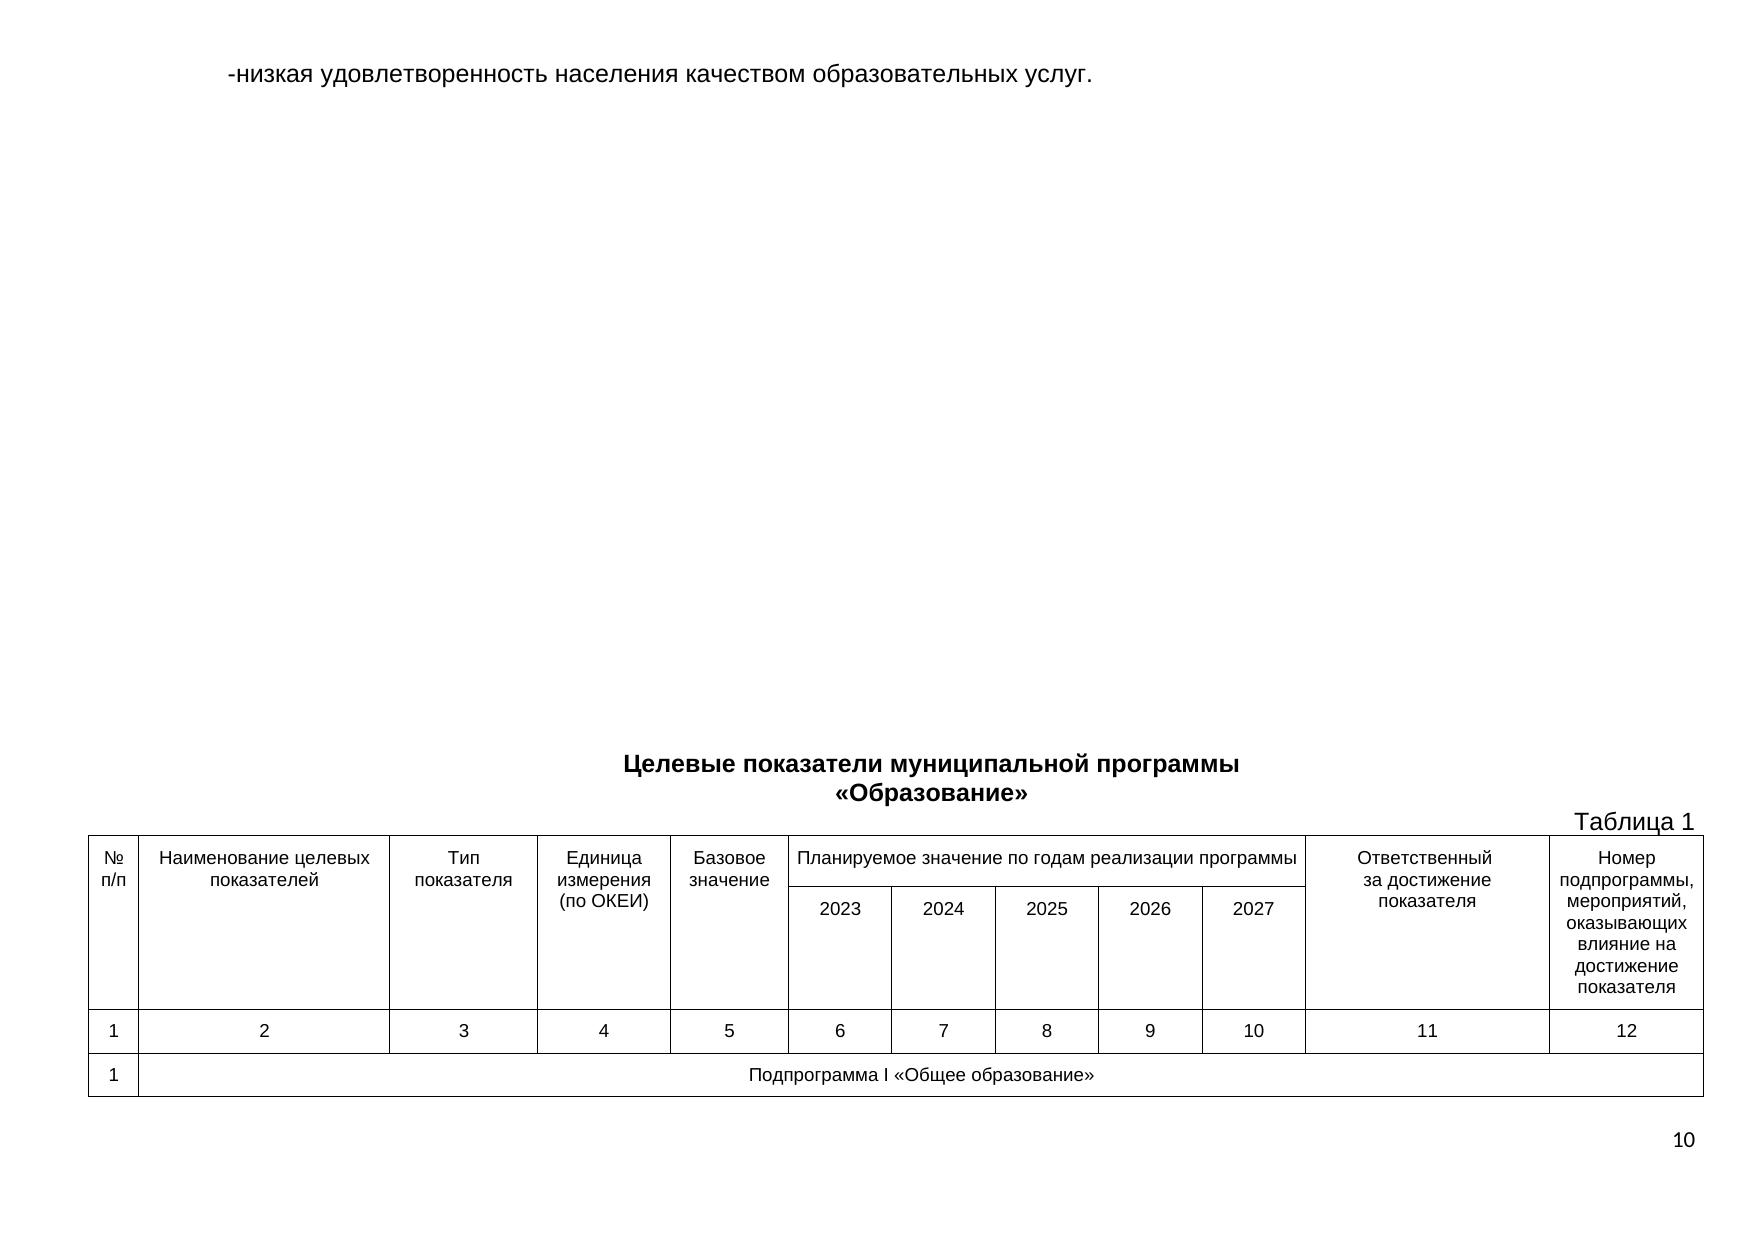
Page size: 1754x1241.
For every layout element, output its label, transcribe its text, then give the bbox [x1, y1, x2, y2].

table_cell 7 [892, 1010, 995, 1052]
table_cell 8 [996, 1010, 1098, 1052]
table_cell 2024 [892, 887, 995, 1008]
table_header Тип показателя [390, 836, 537, 1008]
table_cell 2027 [1203, 887, 1305, 1008]
table_cell 1 [89, 1010, 138, 1052]
table_header Номер подпрограммы, мероприятий, оказывающих влияние на достижение показателя [1550, 836, 1703, 1008]
table_cell 6 [789, 1010, 891, 1052]
table_cell 2025 [996, 887, 1098, 1008]
table_cell 12 [1550, 1010, 1703, 1052]
table_header Единица измерения (по ОКЕИ) [538, 836, 670, 1008]
table_header Планируемое значение по годам реализации программы [789, 836, 1305, 886]
text Таблица 1 [94, 807, 1695, 835]
table_cell 2023 [789, 887, 891, 1008]
table_header Ответственный за достижение показателя [1306, 836, 1549, 1008]
table_cell 9 [1099, 1010, 1202, 1052]
table_header Наименование целевых показателей [139, 836, 389, 1008]
text -низкая удовлетворенность населения качеством образовательных услуг. [168, 59, 1695, 88]
text «Образование» [94, 778, 1695, 807]
table_cell 2 [139, 1010, 389, 1052]
table_header Базовое значение [671, 836, 788, 1008]
table_cell 10 [1203, 1010, 1305, 1052]
table_cell 4 [538, 1010, 670, 1052]
table_cell 5 [671, 1010, 788, 1052]
text Целевые показатели муниципальной программы [94, 749, 1695, 778]
table_cell Подпрограмма I «Общее образование» [139, 1054, 1703, 1096]
table_header № п/п [89, 836, 138, 1008]
table_cell 11 [1306, 1010, 1549, 1052]
table_cell 3 [390, 1010, 537, 1052]
table_cell 1 [89, 1054, 138, 1096]
table_cell 2026 [1099, 887, 1202, 1008]
